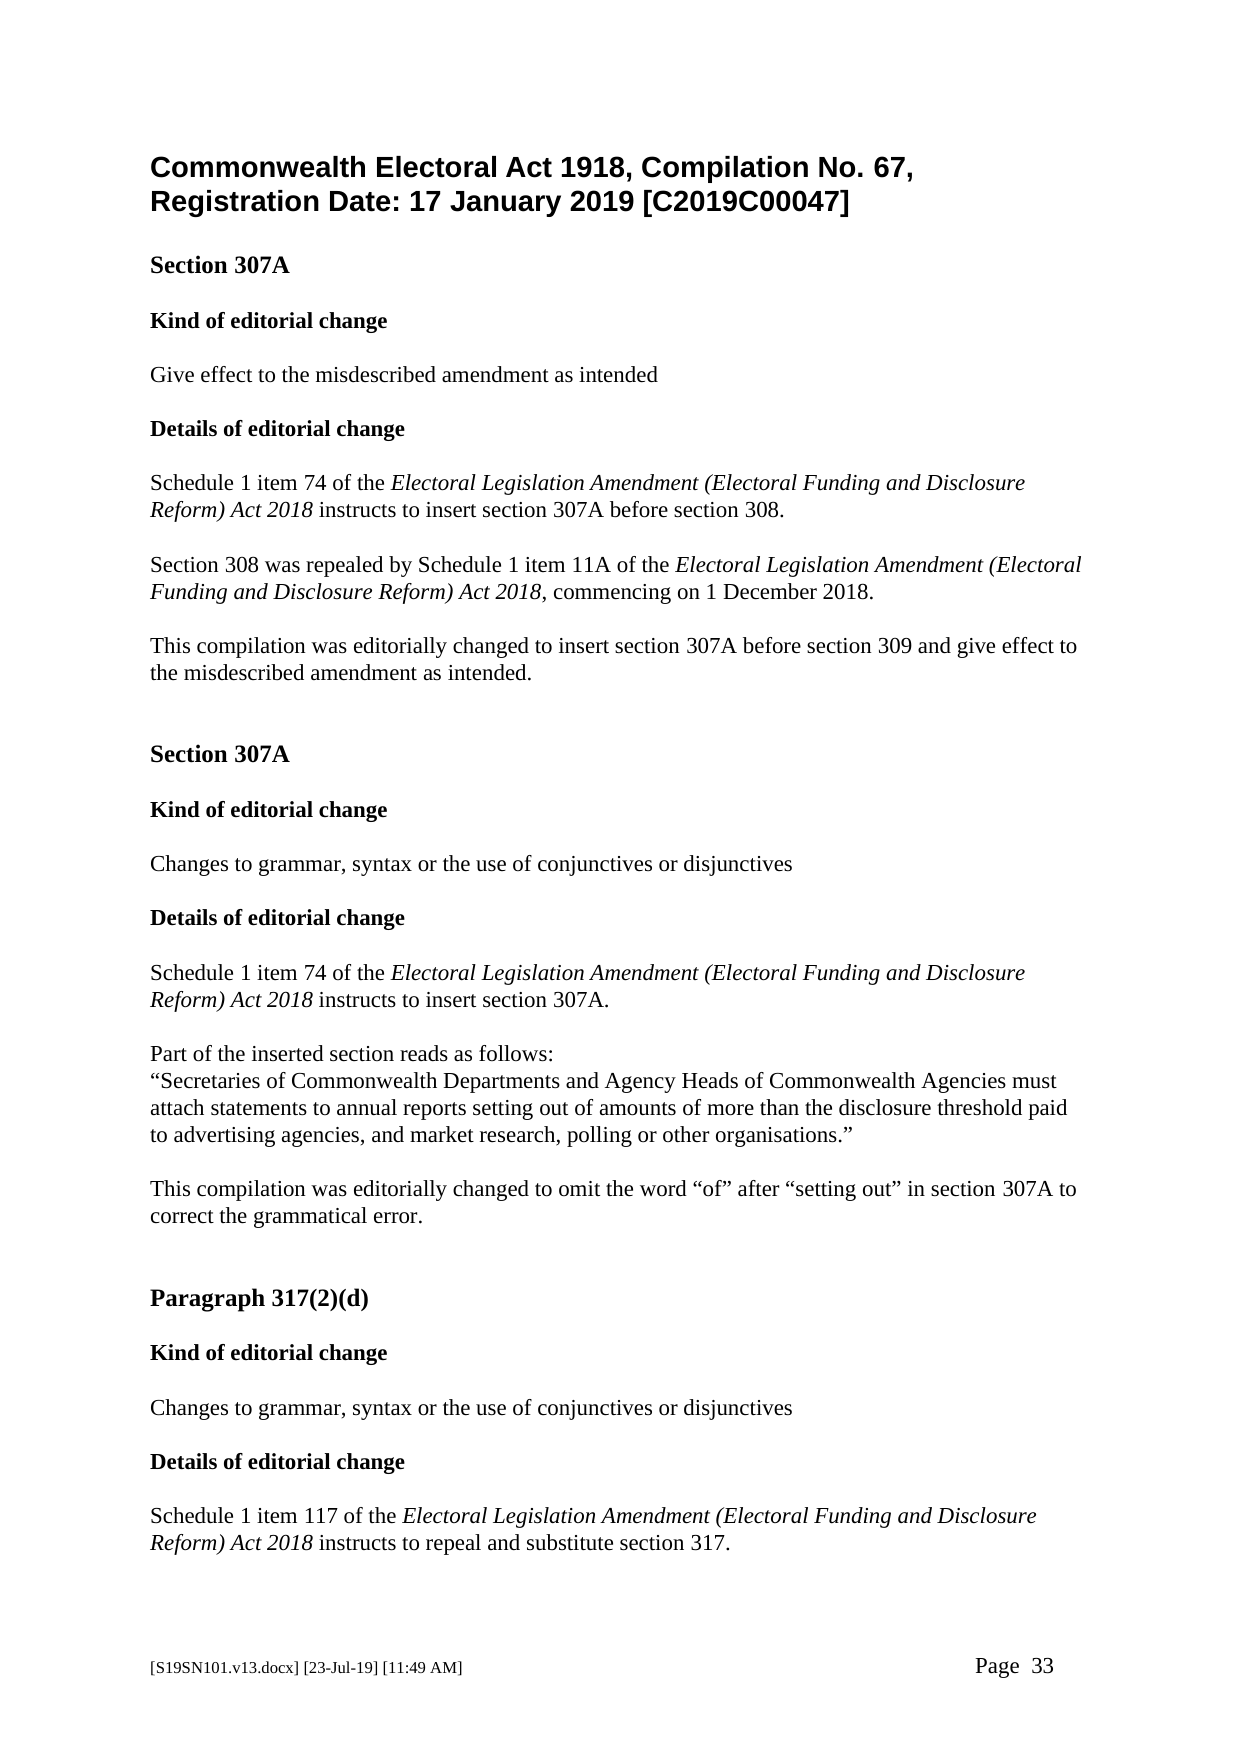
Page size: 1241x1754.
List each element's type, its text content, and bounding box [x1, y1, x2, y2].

text Section 307A [150, 250, 1090, 279]
text Details of editorial change [150, 1447, 1090, 1474]
text Give effect to the misdescribed amendment as intended [150, 360, 1090, 387]
text Part of the inserted section reads as follows: [150, 1039, 1090, 1066]
text Section 308 was repealed by Schedule 1 item 11A of the Electoral Legislation Amendment (Electoral Funding and Disclosure Reform) Act 2018, commencing on 1 December 2018. [150, 550, 1090, 604]
text Kind of editorial change [150, 306, 1090, 333]
text Changes to grammar, syntax or the use of conjunctives or disjunctives [150, 1393, 1090, 1420]
text This compilation was editorially changed to insert section 307A before section 309 and give effect to the misdescribed amendment as intended. [150, 631, 1090, 685]
text Paragraph 317(2)(d) [150, 1283, 1090, 1312]
text Details of editorial change [150, 904, 1090, 931]
text Commonwealth Electoral Act 1918, Compilation No. 67, Registration Date: 17 January 2019 [C2019C00047] [150, 150, 1090, 217]
text Kind of editorial change [150, 1339, 1090, 1366]
text Section 307A [150, 739, 1090, 768]
text “Secretaries of Commonwealth Departments and Agency Heads of Commonwealth Agencies must attach statements to annual reports setting out of amounts of more than the disclosure threshold paid to advertising agencies, and market research, polling or other organisations.” [150, 1066, 1090, 1147]
text Schedule 1 item 117 of the Electoral Legislation Amendment (Electoral Funding and Disclosure Reform) Act 2018 instructs to repeal and substitute section 317. [150, 1501, 1090, 1555]
text Schedule 1 item 74 of the Electoral Legislation Amendment (Electoral Funding and Disclosure Reform) Act 2018 instructs to insert section 307A. [150, 958, 1090, 1012]
text Schedule 1 item 74 of the Electoral Legislation Amendment (Electoral Funding and Disclosure Reform) Act 2018 instructs to insert section 307A before section 308. [150, 469, 1090, 523]
text Changes to grammar, syntax or the use of conjunctives or disjunctives [150, 849, 1090, 877]
text This compilation was editorially changed to omit the word “of” after “setting out” in section 307A to correct the grammatical error. [150, 1174, 1090, 1229]
text Details of editorial change [150, 414, 1090, 442]
text Kind of editorial change [150, 795, 1090, 822]
